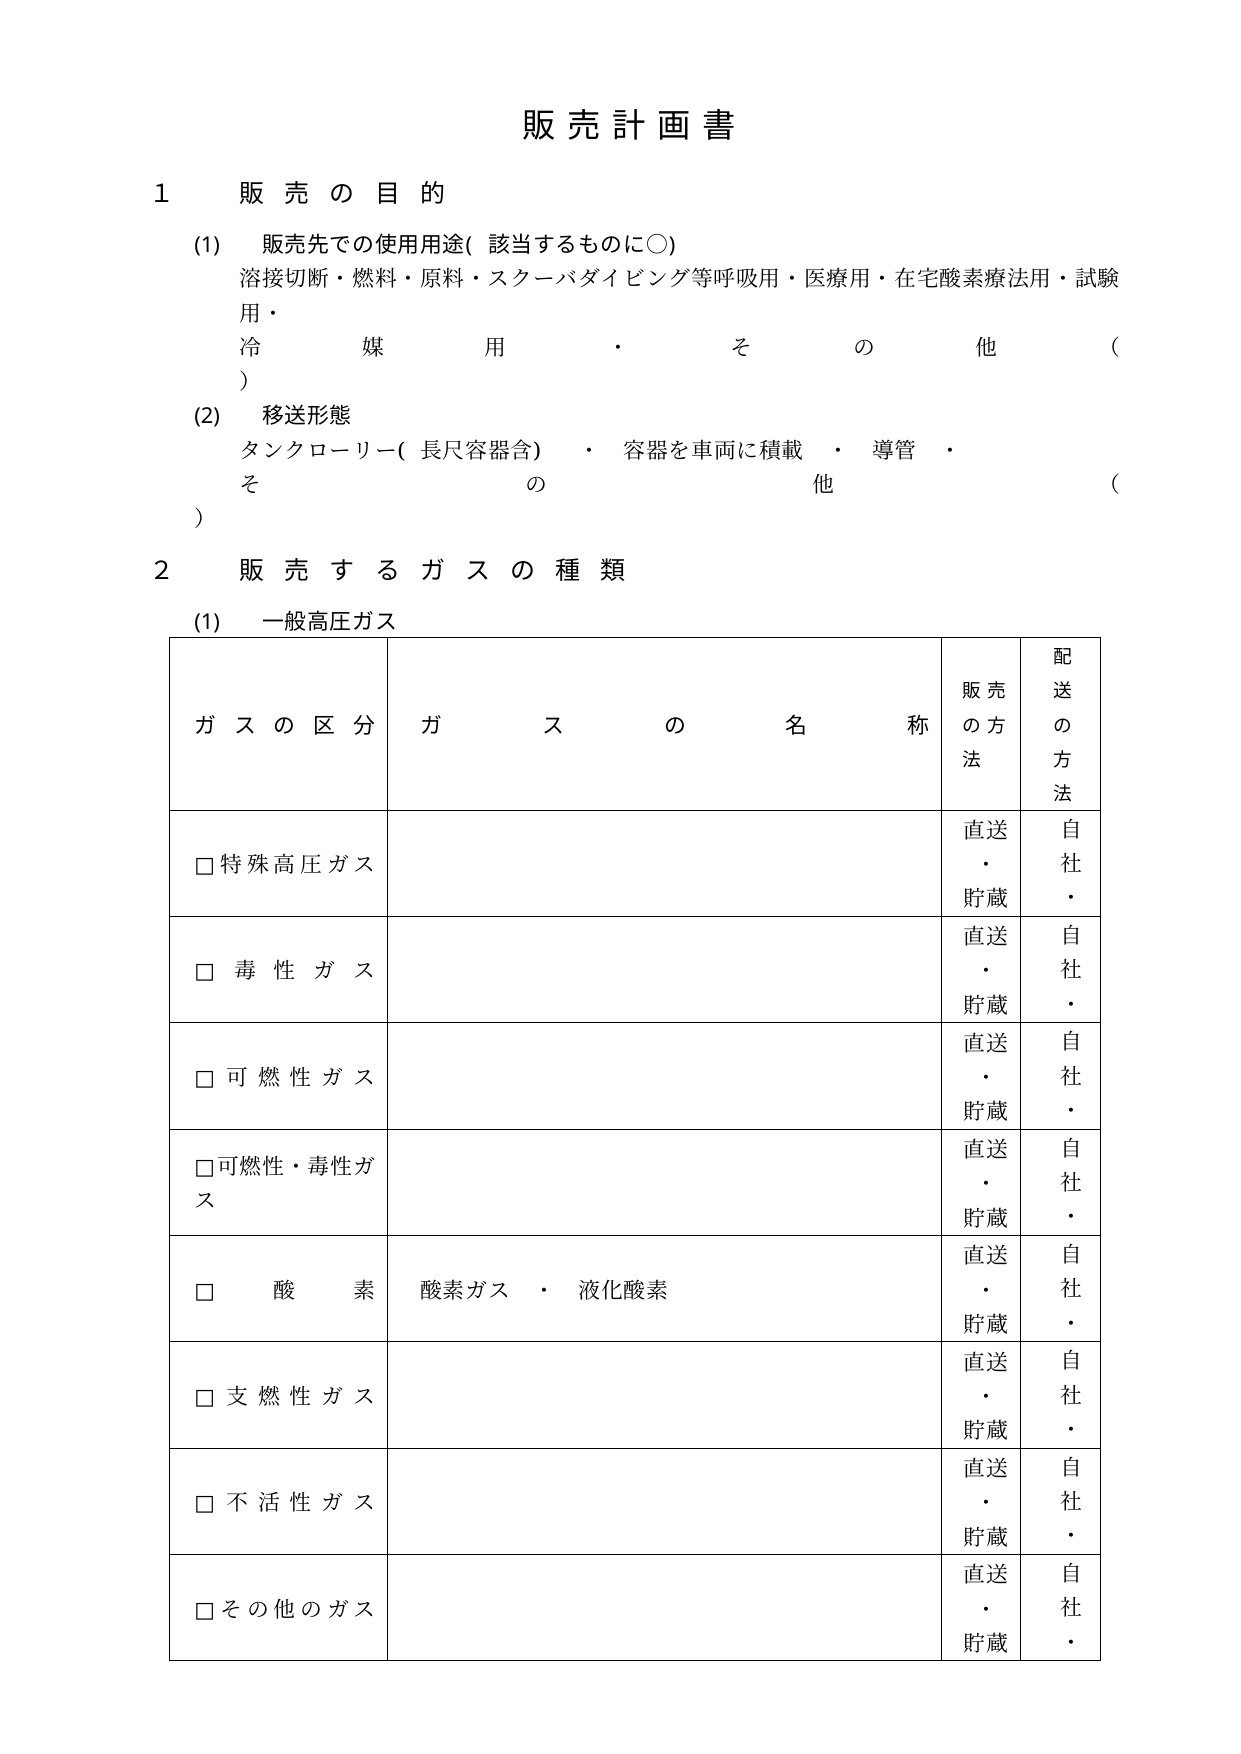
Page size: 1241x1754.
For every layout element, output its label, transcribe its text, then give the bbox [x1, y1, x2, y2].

text 溶接切断・燃料・原料・スクーバダイビング等呼吸用・医療用・在宅酸素療法用・試験用・ [228, 260, 1121, 329]
table_cell 直送 ・ 貯蔵 [942, 1555, 1020, 1660]
table_cell 自社 ・ 委託 [1021, 1023, 1100, 1128]
text (1) 販売先での使用用途(該当するものに○) [172, 226, 1121, 260]
table_cell 自社 ・ 委託 [1021, 1236, 1100, 1341]
text ２ 販売するガスの種類 [149, 534, 1121, 603]
table_cell 自社 ・ 委託 [1021, 1130, 1100, 1235]
table_cell □酸素 [170, 1236, 387, 1341]
table_cell 直送 ・ 貯蔵 [942, 1130, 1020, 1235]
table_cell 自社 ・ 委託 [1021, 811, 1100, 916]
table_header 配送の方法 [1021, 638, 1100, 809]
text 販売計画書 [149, 89, 1121, 157]
text その他（ ） [172, 466, 1121, 534]
table_cell □支燃性ガス [170, 1342, 387, 1448]
table_cell □可燃性ガス [170, 1023, 387, 1128]
table_cell 自社 ・ 委託 [1021, 1342, 1100, 1448]
table_header 販売の方法 [942, 638, 1020, 809]
table_cell [388, 1130, 941, 1235]
table_cell [388, 1555, 941, 1660]
table_cell 直送 ・ 貯蔵 [942, 1023, 1020, 1128]
table_cell 直送 ・ 貯蔵 [942, 1236, 1020, 1341]
table_cell [388, 1023, 941, 1128]
table_header ガスの区分 [170, 638, 387, 809]
table_cell 直送 ・ 貯蔵 [942, 811, 1020, 916]
text タンクローリー(長尺容器含) ・ 容器を車両に積載 ・ 導管 ・ [172, 431, 1121, 466]
table_cell [388, 811, 941, 916]
text (2) 移送形態 [172, 397, 1121, 431]
table_cell □特殊高圧ガス [170, 811, 387, 916]
table_cell 直送 ・ 貯蔵 [942, 1342, 1020, 1448]
table_header ガスの名称 [388, 638, 941, 809]
text 冷媒用・その他（ ） [228, 329, 1121, 397]
table_cell 自社 ・ 委託 [1021, 917, 1100, 1022]
table_cell 自社 ・ 委託 [1021, 1449, 1100, 1554]
table_cell □可燃性・毒性ガス [170, 1130, 387, 1235]
table_cell □その他のガス [170, 1555, 387, 1660]
table_cell □不活性ガス [170, 1449, 387, 1554]
table_cell 直送 ・ 貯蔵 [942, 1449, 1020, 1554]
table_cell 直送 ・ 貯蔵 [942, 917, 1020, 1022]
table_cell [388, 1449, 941, 1554]
table_cell 自社 ・ 委託 [1021, 1555, 1100, 1660]
table_cell [388, 1342, 941, 1448]
table_cell [388, 917, 941, 1022]
text (1) 一般高圧ガス [172, 603, 1121, 637]
text １ 販売の目的 [149, 157, 1121, 226]
table_cell □毒性ガス [170, 917, 387, 1022]
table_cell 酸素ガス ・ 液化酸素 [388, 1236, 941, 1341]
